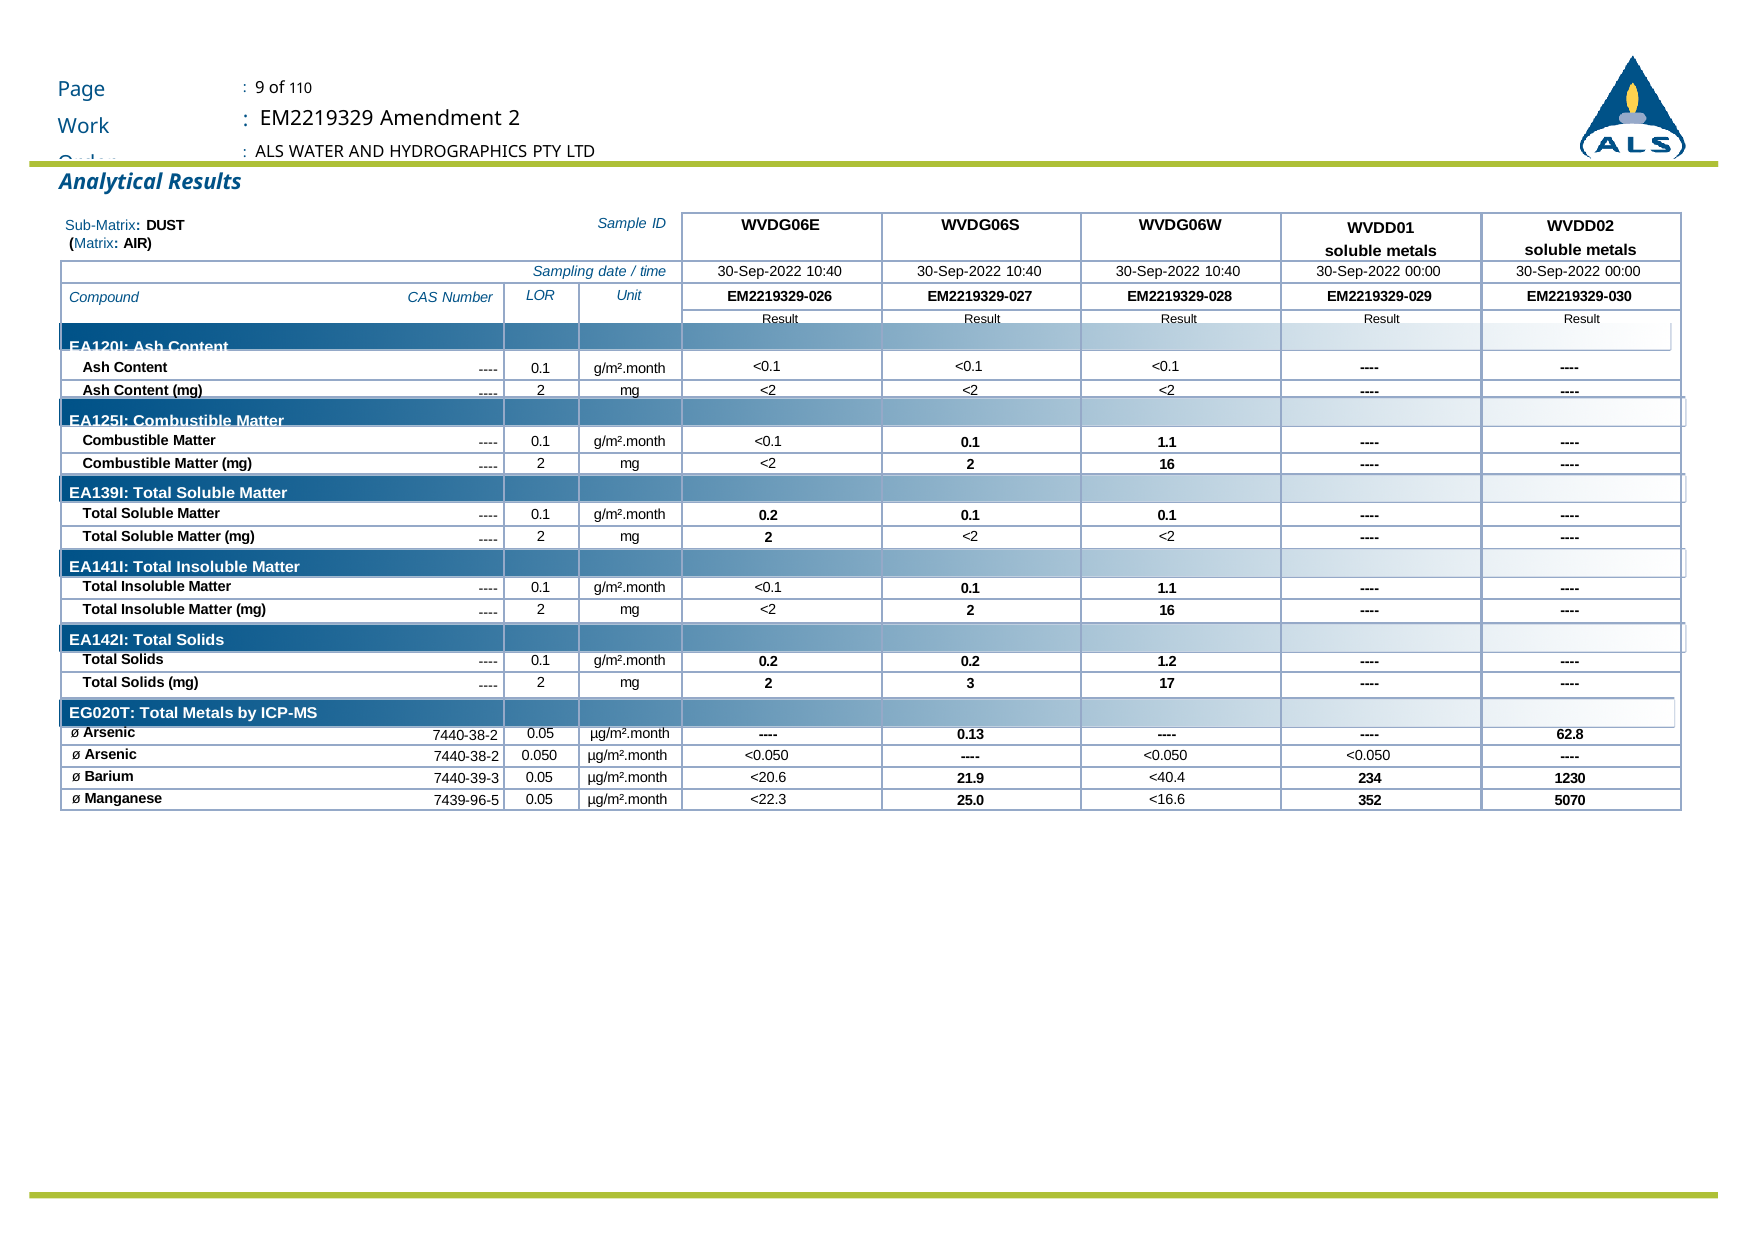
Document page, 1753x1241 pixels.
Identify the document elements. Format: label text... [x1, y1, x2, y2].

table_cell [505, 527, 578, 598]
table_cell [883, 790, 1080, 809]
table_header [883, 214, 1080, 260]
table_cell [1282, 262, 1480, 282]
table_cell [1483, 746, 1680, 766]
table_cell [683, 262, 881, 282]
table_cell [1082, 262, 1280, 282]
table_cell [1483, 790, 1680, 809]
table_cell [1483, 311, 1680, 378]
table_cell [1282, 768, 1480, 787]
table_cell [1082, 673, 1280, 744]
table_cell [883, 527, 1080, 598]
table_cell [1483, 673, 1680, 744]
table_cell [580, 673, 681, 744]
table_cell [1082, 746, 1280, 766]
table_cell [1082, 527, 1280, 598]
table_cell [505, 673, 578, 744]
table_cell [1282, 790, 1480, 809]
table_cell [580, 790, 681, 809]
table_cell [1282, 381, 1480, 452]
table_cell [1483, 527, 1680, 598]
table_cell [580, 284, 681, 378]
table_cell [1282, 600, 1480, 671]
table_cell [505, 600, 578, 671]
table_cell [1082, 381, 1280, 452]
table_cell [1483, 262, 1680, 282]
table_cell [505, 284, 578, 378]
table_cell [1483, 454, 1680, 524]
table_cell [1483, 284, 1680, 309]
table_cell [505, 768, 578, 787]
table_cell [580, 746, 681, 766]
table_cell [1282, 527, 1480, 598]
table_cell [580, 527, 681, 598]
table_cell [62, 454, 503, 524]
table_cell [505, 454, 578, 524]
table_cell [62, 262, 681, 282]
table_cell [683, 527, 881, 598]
text Analytical Results [59, 166, 1692, 195]
picture [1682, 473, 1687, 503]
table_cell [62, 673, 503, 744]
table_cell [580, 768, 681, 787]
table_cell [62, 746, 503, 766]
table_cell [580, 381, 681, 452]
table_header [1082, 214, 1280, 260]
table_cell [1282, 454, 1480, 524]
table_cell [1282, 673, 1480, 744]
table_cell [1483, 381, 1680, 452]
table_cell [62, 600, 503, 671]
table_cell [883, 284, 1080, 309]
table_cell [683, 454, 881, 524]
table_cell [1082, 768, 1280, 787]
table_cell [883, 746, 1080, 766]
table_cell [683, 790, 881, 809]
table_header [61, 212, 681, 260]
picture [1682, 396, 1687, 427]
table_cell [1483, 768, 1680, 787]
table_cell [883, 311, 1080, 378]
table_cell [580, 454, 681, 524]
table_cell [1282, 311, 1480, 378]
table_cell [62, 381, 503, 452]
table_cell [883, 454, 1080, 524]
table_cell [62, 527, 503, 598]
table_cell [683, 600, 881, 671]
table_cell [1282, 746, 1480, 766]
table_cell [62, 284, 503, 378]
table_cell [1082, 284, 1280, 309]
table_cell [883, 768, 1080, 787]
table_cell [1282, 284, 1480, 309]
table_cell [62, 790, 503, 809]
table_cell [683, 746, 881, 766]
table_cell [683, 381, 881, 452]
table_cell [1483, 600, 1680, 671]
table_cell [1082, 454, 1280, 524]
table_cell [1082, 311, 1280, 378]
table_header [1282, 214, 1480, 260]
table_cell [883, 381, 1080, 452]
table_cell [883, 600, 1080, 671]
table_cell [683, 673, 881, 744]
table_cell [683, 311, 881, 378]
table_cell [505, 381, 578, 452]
picture [29, 28, 1719, 167]
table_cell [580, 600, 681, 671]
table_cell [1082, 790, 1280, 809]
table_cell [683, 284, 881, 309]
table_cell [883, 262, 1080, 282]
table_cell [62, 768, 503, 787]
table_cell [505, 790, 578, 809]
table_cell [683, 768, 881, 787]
picture [1682, 548, 1687, 578]
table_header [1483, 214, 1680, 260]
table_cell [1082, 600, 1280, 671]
picture [1682, 622, 1687, 653]
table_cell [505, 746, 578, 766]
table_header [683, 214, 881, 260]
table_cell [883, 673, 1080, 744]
